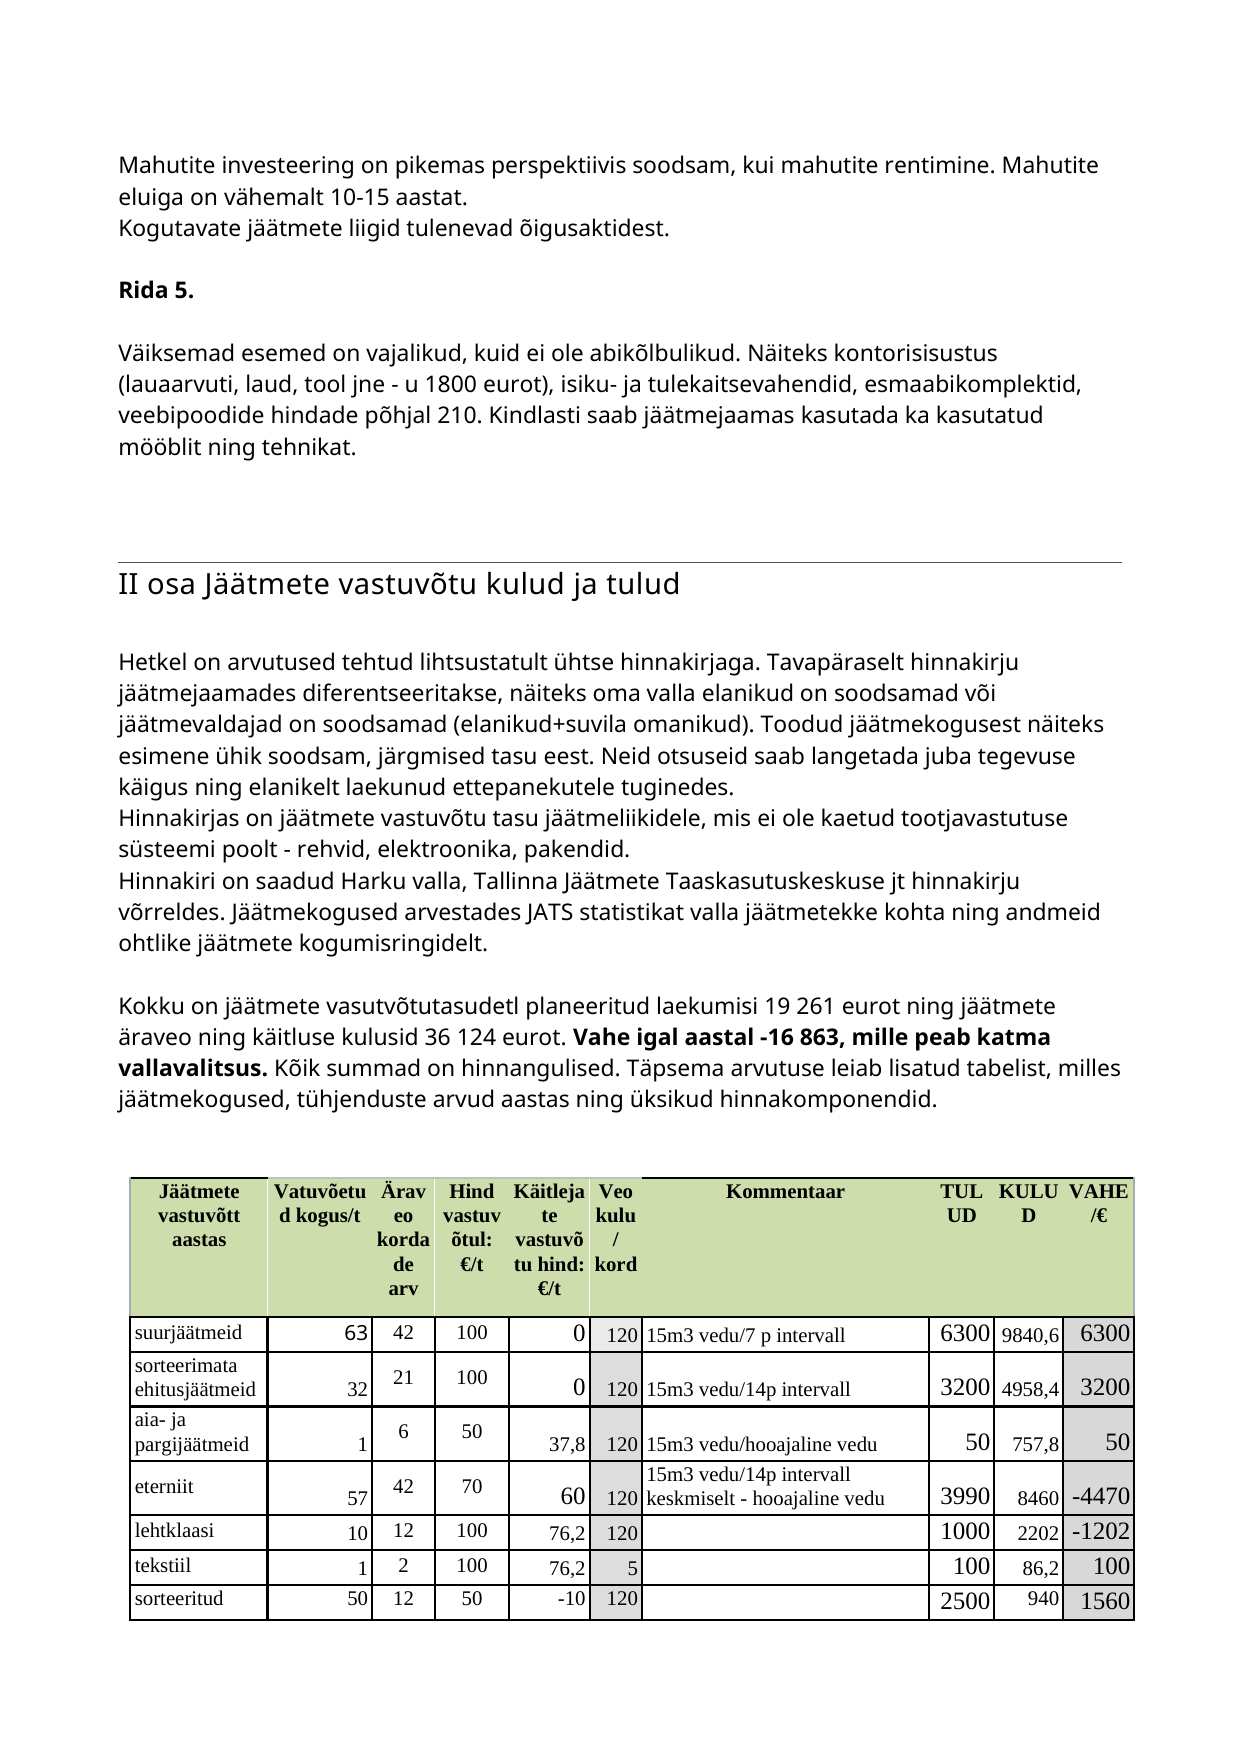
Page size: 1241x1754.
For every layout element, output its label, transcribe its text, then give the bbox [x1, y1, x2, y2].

table_cell eterniit [131, 1462, 266, 1514]
text Kokku on jäätmete vasutvõtutasudetl planeeritud laekumisi 19 261 eurot ning jäätmete äraveo ning käitluse kulusid 36 124 eurot. Vahe igal aastal -16 863, mille peab katma vallavalitsus. Kõik summad on hinnangulised. Täpsema arvutuse leiab lisatud tabelist, milles jäätmekogused, tühjenduste arvud aastas ning üksikud hinnakomponendid. [118, 990, 1122, 1115]
table_cell 76,2 [510, 1516, 589, 1549]
table_cell 100 [436, 1551, 508, 1584]
table_cell [643, 1516, 928, 1549]
table_cell 120 [591, 1408, 641, 1460]
table_cell 50 [436, 1408, 508, 1460]
table_cell 2500 [930, 1586, 993, 1619]
table_cell 42 [373, 1462, 434, 1514]
table_cell 120 [591, 1462, 641, 1514]
table_header Hind vastuvõtul: €/t [435, 1179, 509, 1316]
table_header Jäätmete vastuvõtt aastas [131, 1179, 267, 1316]
table_cell sorteerimata ehitusjäätmeid [131, 1353, 266, 1405]
table_header VAHE/€ [1063, 1179, 1133, 1316]
table_cell 76,2 [510, 1318, 589, 1351]
table_cell 120 [591, 1516, 641, 1549]
table_cell 10 [269, 1516, 371, 1549]
table_cell 757,8 [995, 1408, 1062, 1460]
table_header KULUD [994, 1179, 1063, 1316]
table_cell 940 [995, 1586, 1062, 1619]
table_cell 120 [591, 1586, 641, 1619]
table_cell 15m3 vedu/7 p intervall [643, 1318, 928, 1351]
table_cell tekstiil [131, 1551, 266, 1584]
table_cell 76,2 [510, 1353, 589, 1405]
table_cell [643, 1586, 928, 1619]
table_cell 6300 [930, 1318, 993, 1351]
table_cell 13,8 [1064, 1551, 1133, 1584]
table_cell 4958,4 [995, 1353, 1062, 1405]
table_cell 100 [436, 1318, 508, 1351]
text Hetkel on arvutused tehtud lihtsustatult ühtse hinnakirjaga. Tavapäraselt hinnakirju jäätmejaamades diferentseeritakse, näiteks oma valla elanikud on soodsamad või jäätmevaldajad on soodsamad (elanikud+suvila omanikud). Toodud jäätmekogusest näiteks esimene ühik soodsam, järgmised tasu eest. Neid otsuseid saab langetada juba tegevuse käigus ning elanikelt laekunud ettepanekutele tuginedes. [118, 646, 1122, 802]
table_cell 8460 [995, 1462, 1062, 1514]
table_cell suurjäätmeid [131, 1318, 266, 1351]
table_cell 100 [436, 1516, 508, 1549]
table_cell 50 [436, 1586, 508, 1619]
table_cell 37,8 [510, 1408, 589, 1460]
table_header Vatuvõetud kogus/t [268, 1179, 372, 1316]
table_cell 2202 [995, 1516, 1062, 1549]
table_cell 32 [269, 1353, 371, 1405]
table_cell 3200 [930, 1353, 993, 1405]
table_cell 21 [373, 1353, 434, 1405]
table_header TULUD [929, 1179, 994, 1316]
text Väiksemad esemed on vajalikud, kuid ei ole abikõlbulikud. Näiteks kontorisisustus (lauaarvuti, laud, tool jne - u 1800 eurot), isiku- ja tulekaitsevahendid, esmaabikomplektid, veebipoodide hindade põhjal 210. Kindlasti saab jäätmejaamas kasutada ka kasutatud mööblit ning tehnikat. [118, 337, 1122, 462]
table_cell 42 [373, 1318, 434, 1351]
table_cell 5 [591, 1551, 641, 1584]
table_cell 15m3 vedu/hooajaline vedu [643, 1408, 928, 1460]
table_cell 86,2 [995, 1551, 1062, 1584]
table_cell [131, 1586, 266, 1619]
table_cell 1560 [1064, 1586, 1133, 1619]
table_cell 60 [510, 1462, 589, 1514]
table_header Kommentaar [642, 1179, 929, 1316]
table_cell -1758,4 [1064, 1353, 1133, 1405]
table_cell 1 [269, 1408, 371, 1460]
table_cell 120 [591, 1318, 641, 1351]
table_cell 63 [269, 1318, 371, 1351]
text Hinnakiri on saadud Harku valla, Tallinna Jäätmete Taaskasutuskeskuse jt hinnakirju võrreldes. Jäätmekogused arvestades JATS statistikat valla jäätmetekke kohta ning andmeid ohtlike jäätmete kogumisringidelt. [118, 865, 1122, 958]
table_cell lehtklaasi [131, 1516, 266, 1549]
table_cell 6 [373, 1408, 434, 1460]
table_cell -10 [510, 1586, 589, 1619]
table_cell 12 [373, 1586, 434, 1619]
text Rida 5. [118, 274, 1122, 306]
table_cell 50 [930, 1408, 993, 1460]
table_cell 15m3 vedu/14p intervall [643, 1353, 928, 1405]
text Hinnakirjas on jäätmete vastuvõtu tasu jäätmeliikidele, mis ei ole kaetud tootjavastutuse süsteemi poolt - rehvid, elektroonika, pakendid. [118, 802, 1122, 865]
subtitle II osa Jäätmete vastuvõtu kulud ja tulud [118, 563, 1122, 603]
table_cell 3990 [930, 1462, 993, 1514]
table_cell 12 [373, 1516, 434, 1549]
table_cell -4470 [1064, 1462, 1133, 1514]
table_cell 76,2 [510, 1551, 589, 1584]
table_cell -3540,6 [1064, 1318, 1133, 1351]
text Kogutavate jäätmete liigid tulenevad õigusaktidest. [118, 212, 1122, 243]
table_cell -1202 [1064, 1516, 1133, 1549]
table_header Käitlejate vastuvõtu hind: €/t [509, 1179, 589, 1316]
table_cell 2 [373, 1551, 434, 1584]
table_header Veokulu/kord [590, 1179, 642, 1316]
table_header Äraveo kordade arv [372, 1179, 434, 1316]
text Mahutite investeering on pikemas perspektiivis soodsam, kui mahutite rentimine. Mahutite eluiga on vähemalt 10-15 aastat. [118, 149, 1122, 212]
table_cell 1000 [930, 1516, 993, 1549]
table_cell 57 [269, 1462, 371, 1514]
table_cell 100 [930, 1551, 993, 1584]
table_cell -707,8 [1064, 1408, 1133, 1460]
table_cell 70 [436, 1462, 508, 1514]
table_cell aia- ja pargijäätmeid [131, 1408, 266, 1460]
table_cell 50 [269, 1586, 371, 1619]
table_cell 1 [269, 1551, 371, 1584]
table_cell 9840,6 [995, 1318, 1062, 1351]
table_cell 15m3 vedu/14p intervall keskmiselt - hooajaline vedu [643, 1462, 928, 1514]
table_cell 100 [436, 1353, 508, 1405]
table_cell 120 [591, 1353, 641, 1405]
table_cell [643, 1551, 928, 1584]
